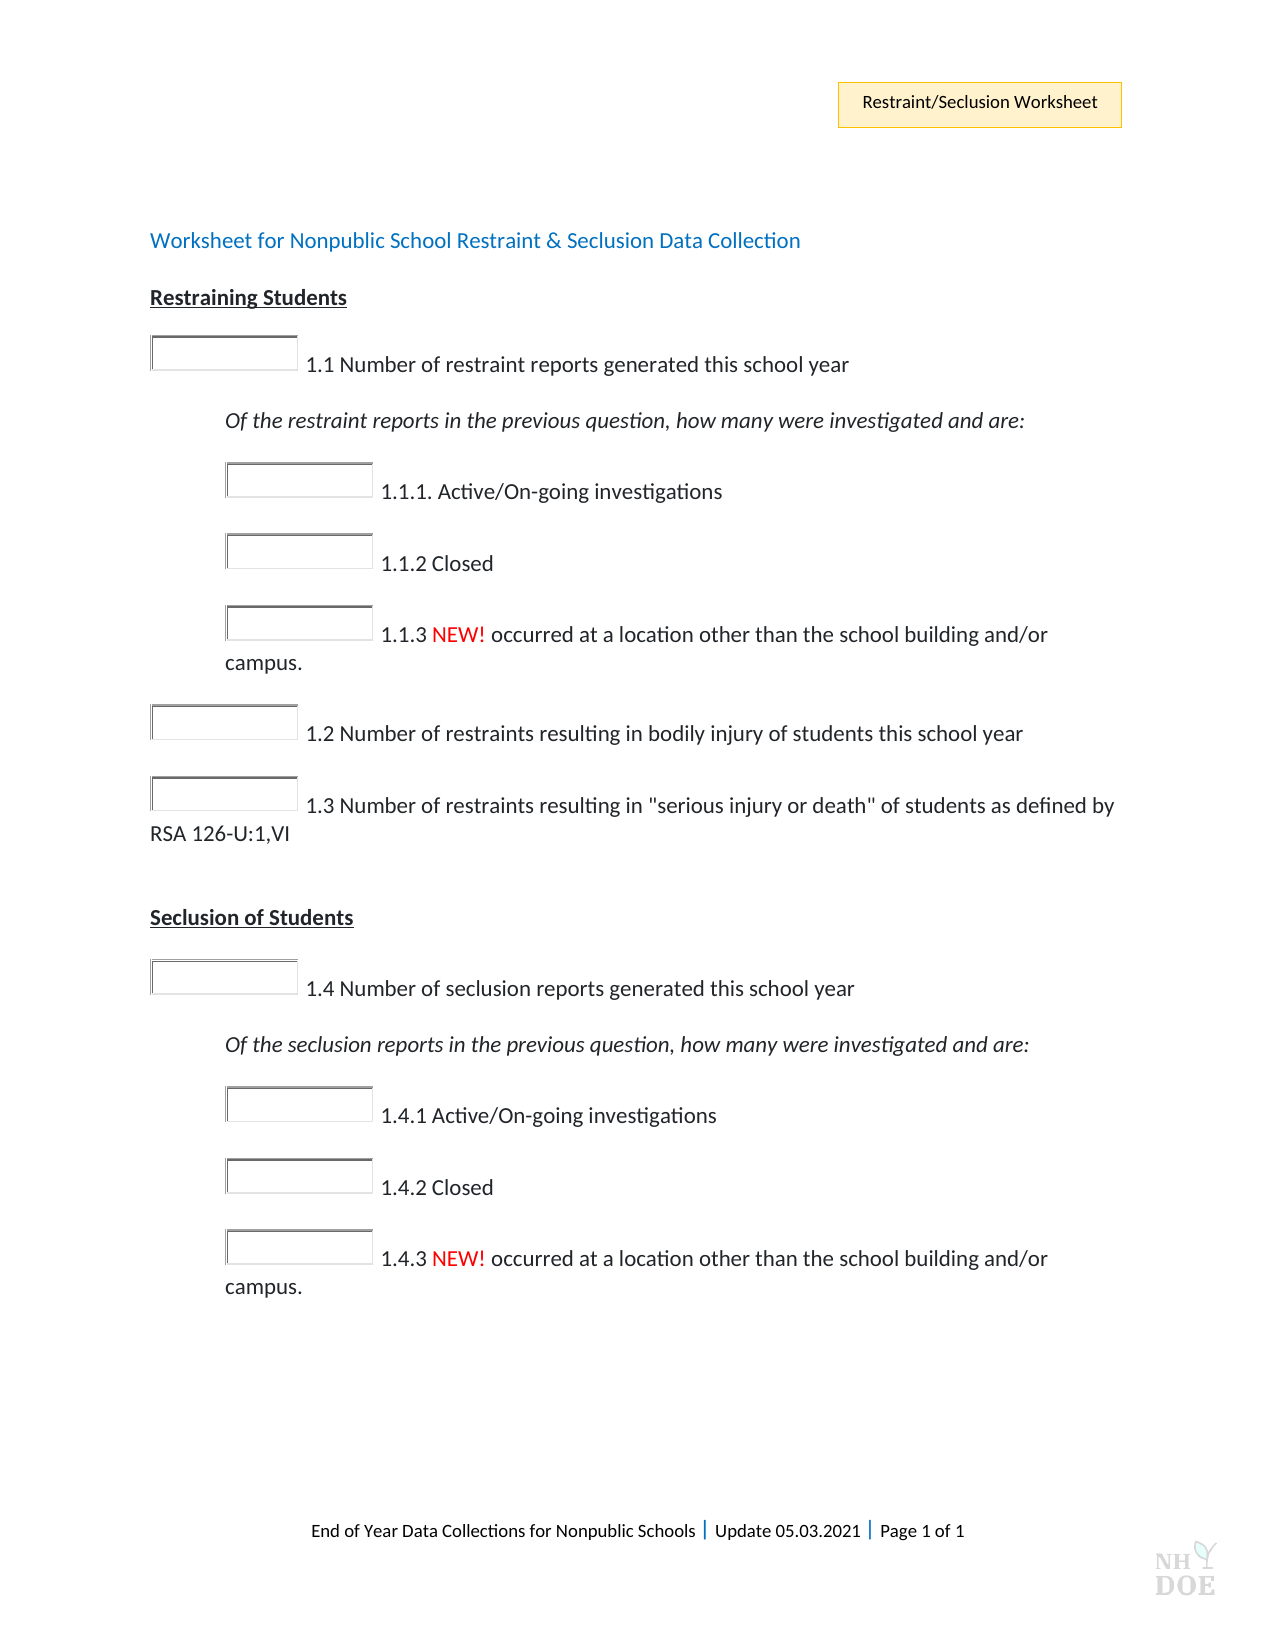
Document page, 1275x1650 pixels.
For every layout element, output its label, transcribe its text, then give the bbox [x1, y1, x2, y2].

text Restraining Students [150, 283, 1125, 311]
text 1.4.1 Active/On-going investigations [225, 1086, 1125, 1130]
text 1.3 Number of restraints resulting in "serious injury or death" of students as defined by RSA 126-U:1,VI [150, 776, 1125, 847]
text 1.4.2 Closed [225, 1158, 1125, 1201]
text 1.1.2 Closed [225, 533, 1125, 577]
text 1.4 Number of seclusion reports generated this school year [150, 959, 1125, 1002]
text Of the restraint reports in the previous question, how many were investigated and are: [225, 406, 1125, 434]
text Of the seclusion reports in the previous question, how many were investigated and are: [225, 1030, 1125, 1058]
text 1.1.1. Active/On-going investigations [225, 462, 1125, 505]
text 1.4.3 NEW! occurred at a location other than the school building and/or campus. [225, 1229, 1125, 1300]
subtitle Worksheet for Nonpublic School Restraint & Seclusion Data Collection [150, 227, 1125, 254]
text 1.2 Number of restraints resulting in bodily injury of students this school year [150, 704, 1125, 747]
text Seclusion of Students [150, 903, 1125, 931]
text 1.1.3 NEW! occurred at a location other than the school building and/or campus. [225, 605, 1125, 676]
text 1.1 Number of restraint reports generated this school year [150, 335, 1125, 378]
